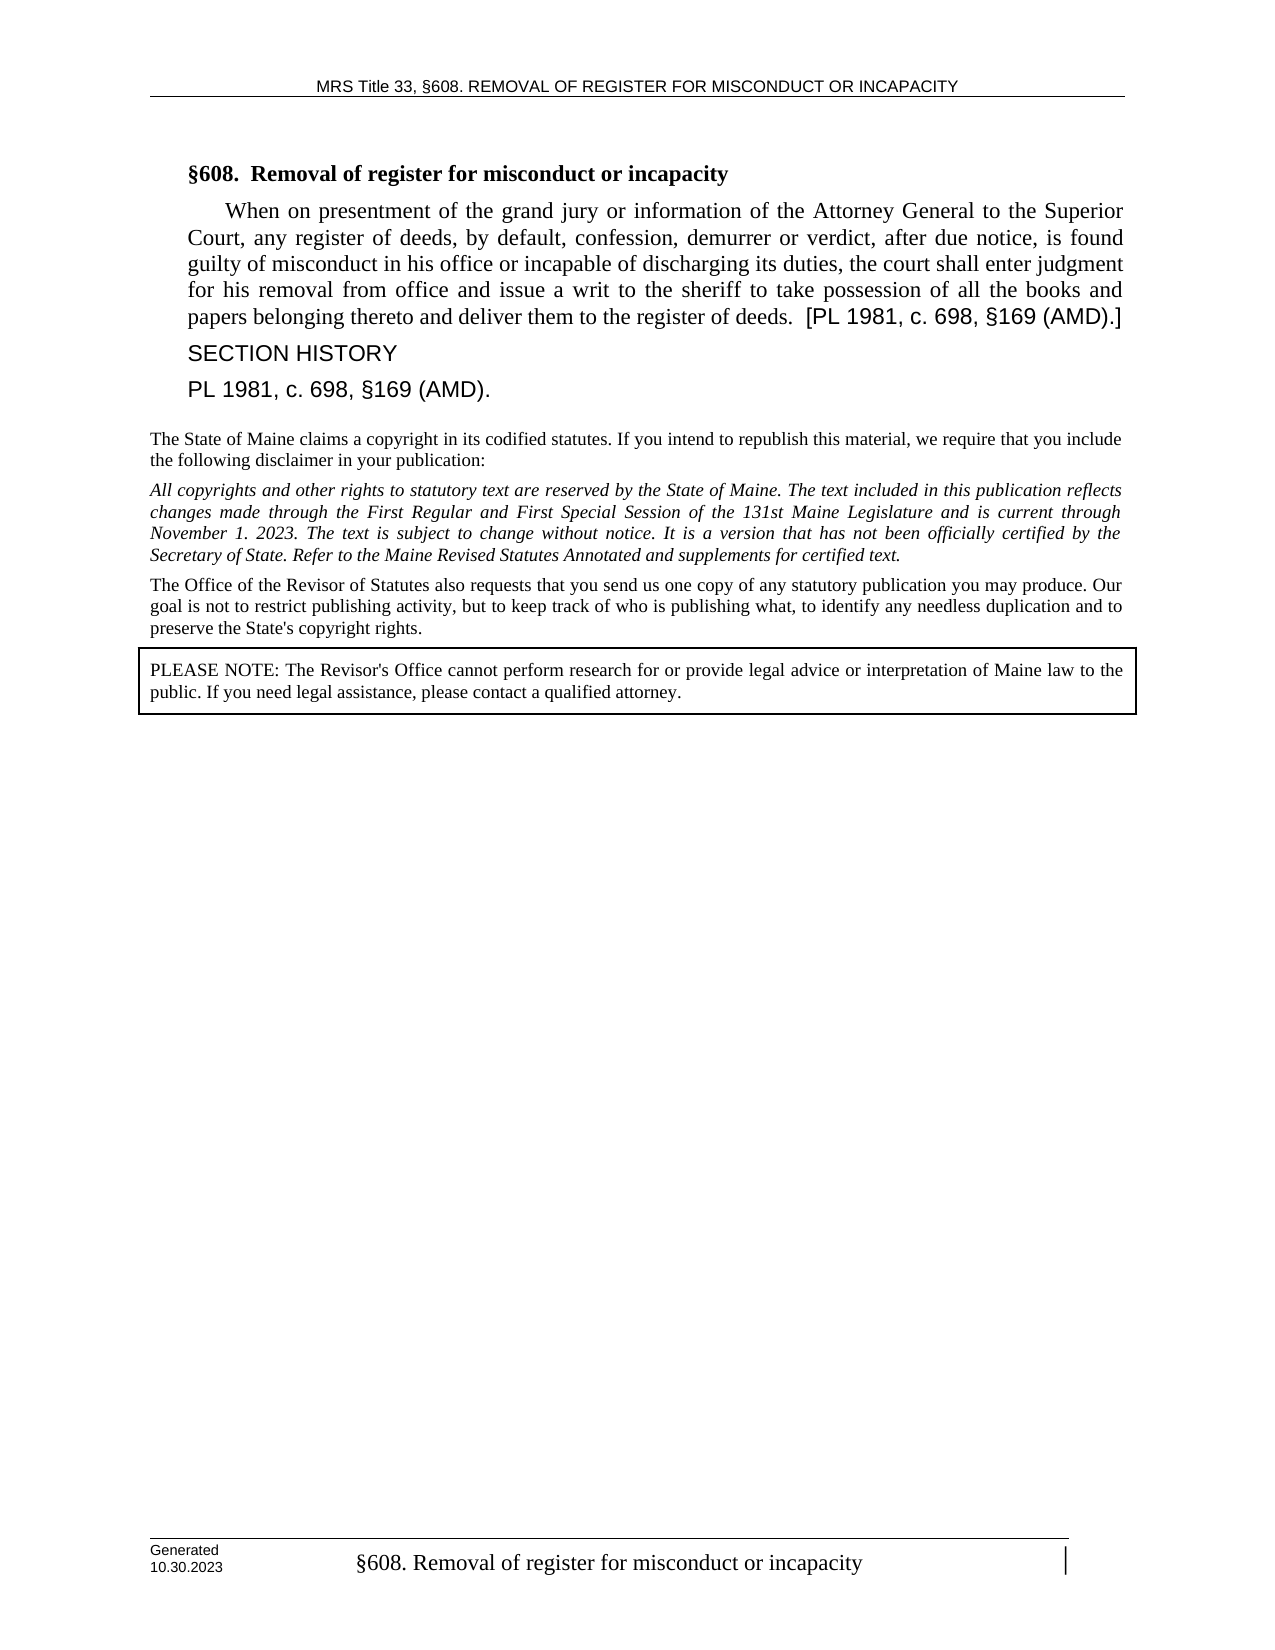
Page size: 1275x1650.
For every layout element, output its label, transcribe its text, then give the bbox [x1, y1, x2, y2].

text The State of Maine claims a copyright in its codified statutes. If you intend to republish this material, we require that you include the following disclaimer in your publication: [150, 428, 1125, 471]
text The Office of the Revisor of Statutes also requests that you send us one copy of any statutory publication you may produce. Our goal is not to restrict publishing activity, but to keep track of who is publishing what, to identify any needless duplication and to preserve the State's copyright rights. [150, 574, 1125, 638]
text All copyrights and other rights to statutory text are reserved by the State of Maine. The text included in this publication reflects changes made through the First Regular and First Special Session of the 131st Maine Legislature and is current through November 1. 2023 . The text is subject to change without notice. It is a version that has not been officially certified by the Secretary of State. Refer to the Maine Revised Statutes Annotated and supplements for certified text. [150, 479, 1125, 565]
text PL 1981, c. 698, §169 (AMD). [187, 376, 1125, 403]
text SECTION HISTORY [187, 339, 1125, 366]
text §608. Removal of register for misconduct or incapacity [187, 160, 1125, 187]
text PLEASE NOTE: The Revisor's Office cannot perform research for or provide legal advice or interpretation of Maine law to the public. If you need legal assistance, please contact a qualified attorney. [140, 649, 1135, 713]
text When on presentment of the grand jury or information of the Attorney General to the Superior Court, any register of deeds, by default, confession, demurrer or verdict, after due notice, is found guilty of misconduct in his office or incapable of discharging its duties, the court shall enter judgment for his removal from office and issue a writ to the sheriff to take possession of all the books and papers belonging thereto and deliver them to the register of deeds. [PL 1981, c. 698, §169 (AMD).] [187, 197, 1125, 329]
